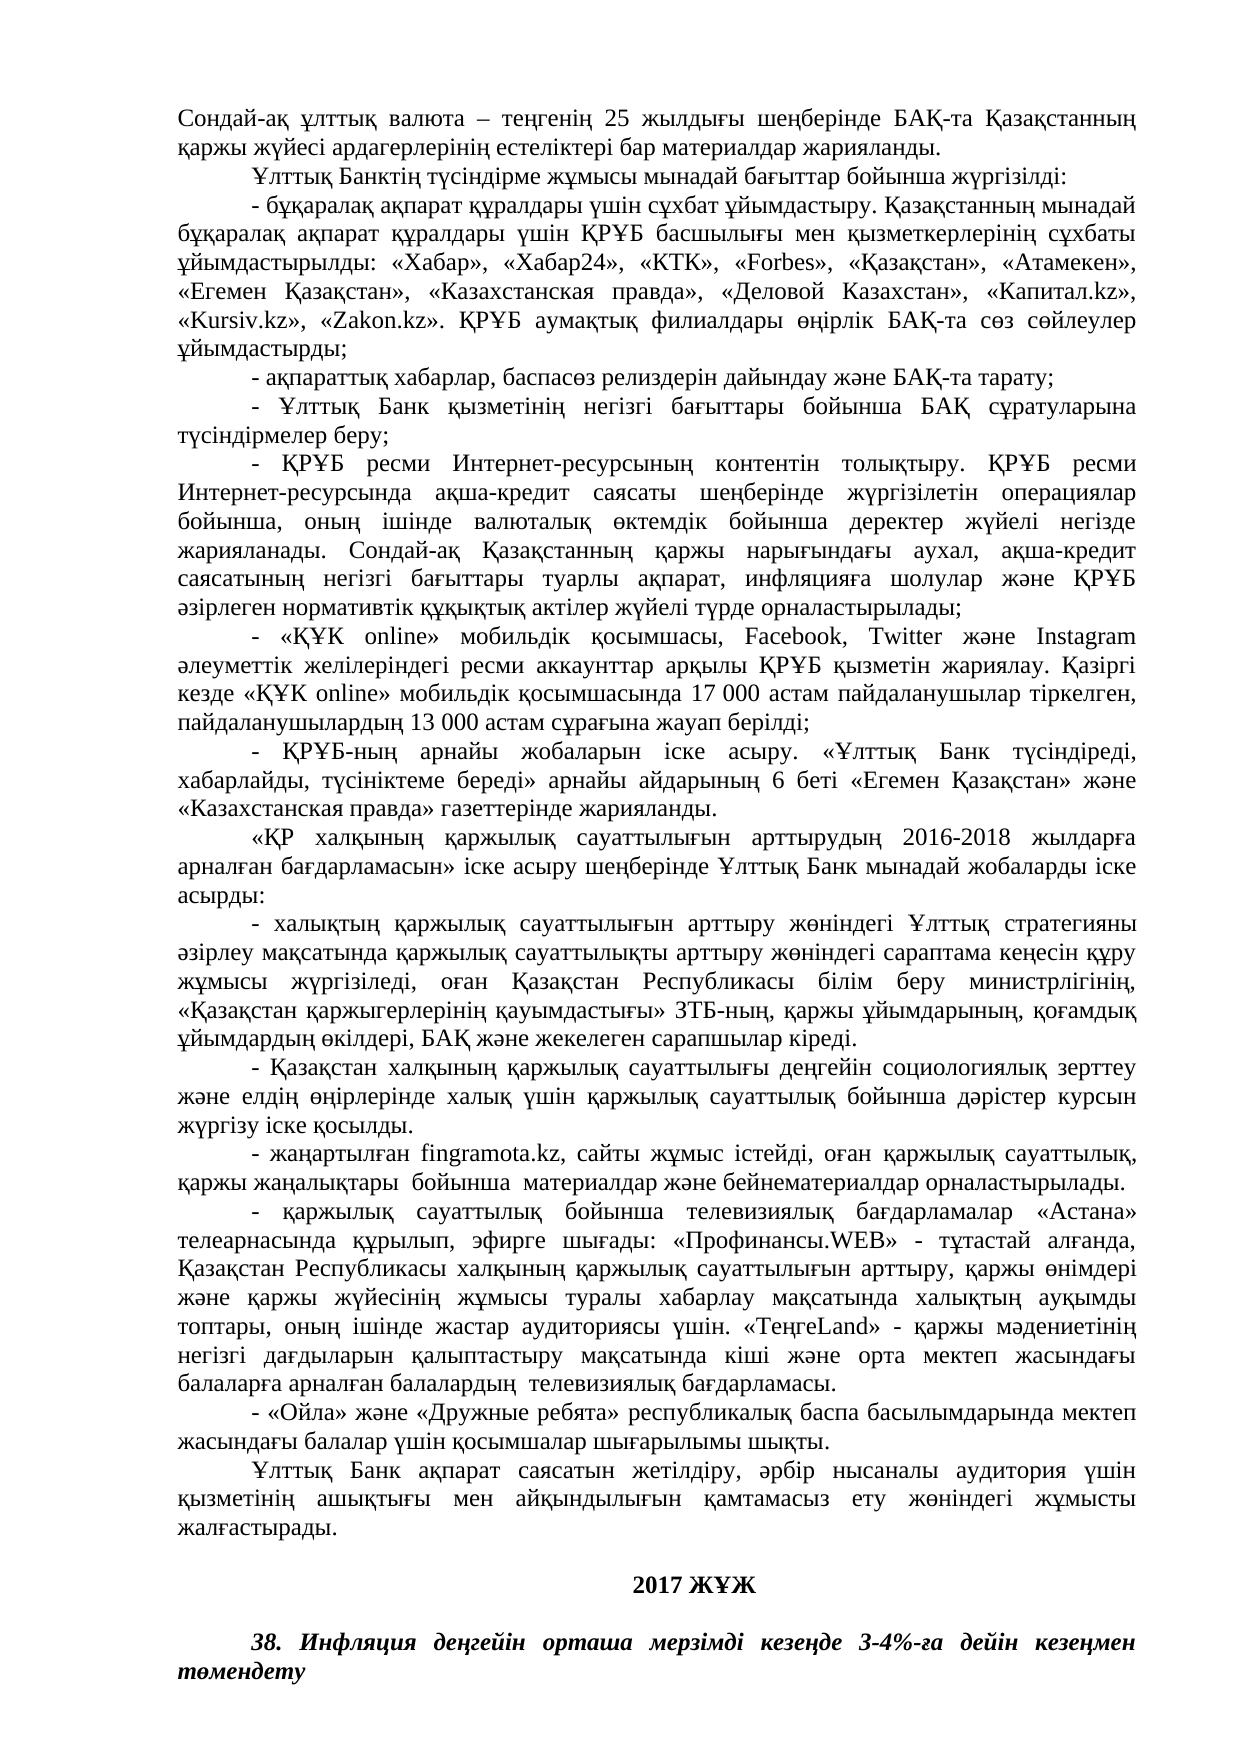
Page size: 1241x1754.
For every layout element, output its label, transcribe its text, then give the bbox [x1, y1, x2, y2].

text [177, 103, 1137, 161]
text - Ұлттық Банк қызметінің негізгі бағыттары бойынша БАҚ сұратуларына түсіндірмелер беру; [177, 391, 1137, 448]
text - халықтың қаржылық сауаттылығын арттыру жөніндегі Ұлттық стратегияны әзірлеу мақсатында қаржылық сауаттылықты арттыру жөніндегі сараптама кеңесін құру жұмысы жүргізіледі, оған Қазақстан Республикасы білім беру министрлігінің, «Қазақстан қаржыгерлерінің қауымдастығы» ЗТБ-ның, қаржы ұйымдарының, қоғамдық ұйымдардың өкілдері, БАҚ және жекелеген сарапшылар кіреді. [177, 908, 1137, 1052]
text 2017 ЖҰЖ [177, 1570, 1137, 1598]
text - бұқаралақ ақпарат құралдары үшін сұхбат ұйымдастыру. Қазақстанның мынадай бұқаралақ ақпарат құралдары үшін ҚРҰБ басшылығы мен қызметкерлерінің сұхбаты ұйымдастырылды: «Хабар», «Хабар24», «КТК», «Forbes», «Қазақстан», «Атамекен», «Егемен Қазақстан», «Казахстанская правда», «Деловой Казахстан», «Капитал.kz», «Kursiv.kz», «Zakon.kz». ҚРҰБ аумақтық филиалдары өңірлік БАҚ-та сөз сөйлеулер ұйымдастырды; [177, 190, 1137, 362]
text - «ҚҰК online» мобильдік қосымшасы, Facebook, Twitter және Instagram әлеуметтік желілеріндегі ресми аккаунттар арқылы ҚРҰБ қызметін жариялау. Қазіргі кезде «ҚҰК online» мобильдік қосымшасында 17 000 астам пайдаланушылар тіркелген, пайдаланушылардың 13 000 астам сұрағына жауап берілді; [177, 621, 1137, 736]
text - жаңартылған fingramota.kz, сайты жұмыс істейді, оған қаржылық сауаттылық, қаржы жаңалықтары бойынша материалдар және бейнематериалдар орналастырылады. [177, 1138, 1137, 1196]
text - «Ойла» және «Дружные ребята» республикалық баспа басылымдарында мектеп жасындағы балалар үшін қосымшалар шығарылымы шықты. [177, 1397, 1137, 1455]
text Ұлттық Банк ақпарат саясатын жетілдіру, әрбір нысаналы аудитория үшін қызметінің ашықтығы мен айқындылығын қамтамасыз ету жөніндегі жұмысты жалғастырады. [177, 1455, 1137, 1541]
text - ҚРҰБ ресми Интернет-ресурсының контентін толықтыру. ҚРҰБ ресми Интернет-ресурсында ақша-кредит саясаты шеңберінде жүргізілетін операциялар бойынша, оның ішінде валюталық өктемдік бойынша деректер жүйелі негізде жарияланады. Сондай-ақ Қазақстанның қаржы нарығындағы аухал, ақша-кредит саясатының негізгі бағыттары туарлы ақпарат, инфляцияға шолулар және ҚРҰБ әзірлеген нормативтік құқықтық актілер жүйелі түрде орналастырылады; [177, 448, 1137, 621]
text 38. Инфляция деңгейін орташа мерзімді кезеңде 3-4%-ға дейін кезеңмен төмендету [177, 1627, 1137, 1685]
text - ақпараттық хабарлар, баспасөз релиздерін дайындау және БАҚ-та тарату; [177, 362, 1137, 391]
text - қаржылық сауаттылық бойынша телевизиялық бағдарламалар «Астана» телеарнасында құрылып, эфирге шығады: «Профинансы.WEB» - тұтастай алғанда, Қазақстан Республикасы халқының қаржылық сауаттылығын арттыру, қаржы өнімдері және қаржы жүйесінің жұмысы туралы хабарлау мақсатында халықтың ауқымды топтары, оның ішінде жастар аудиториясы үшін. «ТеңгеLand» - қаржы мәдениетінің негізгі дағдыларын қалыптастыру мақсатында кіші және орта мектеп жасындағы балаларға арналған балалардың телевизиялық бағдарламасы. [177, 1196, 1137, 1397]
text - Қазақстан халқының қаржылық сауаттылығы деңгейін социологиялық зерттеу және елдің өңірлерінде халық үшін қаржылық сауаттылық бойынша дәрістер курсын жүргізу іске қосылды. [177, 1052, 1137, 1138]
text - ҚРҰБ-ның арнайы жобаларын іске асыру. «Ұлттық Банк түсіндіреді, хабарлайды, түсініктеме береді» арнайы айдарының 6 беті «Егемен Қазақстан» және «Казахстанская правда» газеттерінде жарияланды. [177, 736, 1137, 822]
text Ұлттық Банктің түсіндірме жұмысы мынадай бағыттар бойынша жүргізілді: [177, 161, 1137, 190]
text «ҚР халқының қаржылық сауаттылығын арттырудың 2016-2018 жылдарға арналған бағдарламасын» іске асыру шеңберінде Ұлттық Банк мынадай жобаларды іске асырды: [177, 822, 1137, 908]
